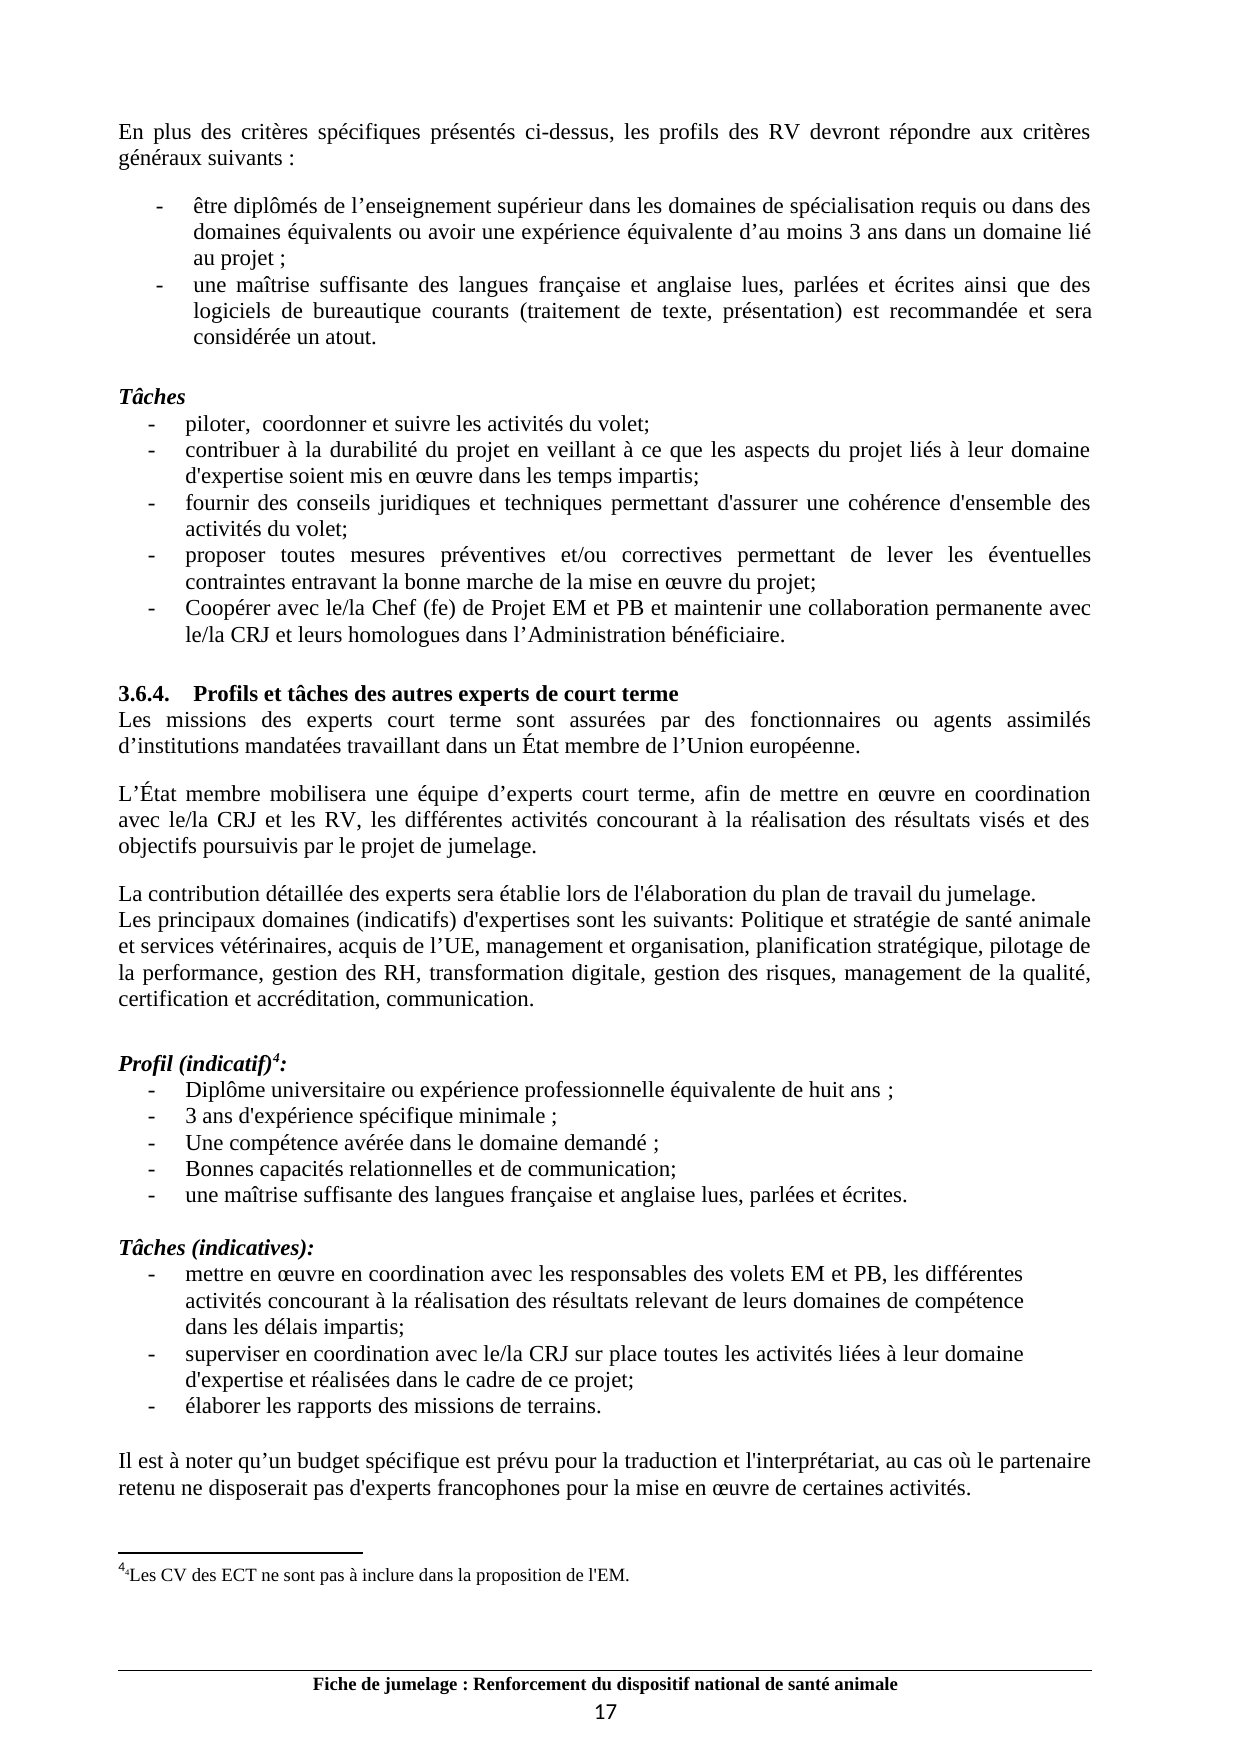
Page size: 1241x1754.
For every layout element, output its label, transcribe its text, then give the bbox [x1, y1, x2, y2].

list mettre en œuvre en coordination avec les responsables des volets EM et PB, les différentes activités concourant à la réalisation des résultats relevant de leurs domaines de compétence dans les délais impartis; [148, 1261, 1025, 1339]
text Tâches [118, 383, 1092, 410]
list proposer toutes mesures préventives et/ou correctives permettant de lever les éventuelles contraintes entravant la bonne marche de la mise en œuvre du projet; [148, 542, 1093, 594]
list Diplôme universitaire ou expérience professionnelle équivalente de huit ans ; [148, 1076, 1092, 1102]
list Bonnes capacités relationnelles et de communication; [148, 1155, 1025, 1181]
list contribuer à la durabilité du projet en veillant à ce que les aspects du projet liés à leur domaine d'expertise soient mis en œuvre dans les temps impartis; [148, 436, 1093, 489]
text La contribution détaillée des experts sera établie lors de l'élaboration du plan de travail du jumelage. [118, 879, 1092, 906]
text Il est à noter qu’un budget spécifique est prévu pour la traduction et l'interprétariat, au cas où le partenaire retenu ne disposerait pas d'experts francophones pour la mise en œuvre de certaines activités. [118, 1447, 1092, 1500]
text L’État membre mobilisera une équipe d’experts court terme, afin de mettre en œuvre en coordination avec le/la CRJ et les RV, les différentes activités concourant à la réalisation des résultats visés et des objectifs poursuivis par le projet de jumelage. [118, 780, 1092, 859]
text Les missions des experts court terme sont assurées par des fonctionnaires ou agents assimilés d’institutions mandatées travaillant dans un État membre de l’Union européenne. [118, 706, 1092, 759]
list Coopérer avec le/la Chef (fe) de Projet EM et PB et maintenir une collaboration permanente avec le/la CRJ et leurs homologues dans l’Administration bénéficiaire. [148, 594, 1093, 647]
text Les principaux domaines (indicatifs) d'expertises sont les suivants: Politique et stratégie de santé animale et services vétérinaires, acquis de l’UE, management et organisation, planification stratégique, pilotage de la performance, gestion des RH, transformation digitale, gestion des risques, management de la qualité, certification et accréditation, communication. [118, 906, 1092, 1011]
text Profil (indicatif)4: [118, 1050, 1092, 1076]
list 3 ans d'expérience spécifique minimale ; [148, 1102, 1092, 1129]
list Une compétence avérée dans le domaine demandé ; [148, 1129, 1025, 1155]
text En plus des critères spécifiques présentés ci-dessus, les profils des RV devront répondre aux critères généraux suivants : [118, 118, 1092, 171]
list superviser en coordination avec le/la CRJ sur place toutes les activités liées à leur domaine d'expertise et réalisées dans le cadre de ce projet; [148, 1339, 1025, 1392]
text Tâches (indicatives): [118, 1234, 1092, 1261]
list fournir des conseils juridiques et techniques permettant d'assurer une cohérence d'ensemble des activités du volet; [148, 489, 1093, 542]
list élaborer les rapports des missions de terrains. [148, 1392, 1025, 1419]
list piloter, coordonner et suivre les activités du volet; [148, 410, 1025, 436]
list Profils et tâches des autres experts de court terme [118, 680, 1092, 706]
list une maîtrise suffisante des langues française et anglaise lues, parlées et écrites. [148, 1181, 1025, 1208]
list une maîtrise suffisante des langues française et anglaise lues, parlées et écrites ainsi que des logiciels de bureautique courants (traitement de texte, présentation) est recommandée et sera considérée un atout. [156, 271, 1092, 350]
list être diplômés de l’enseignement supérieur dans les domaines de spécialisation requis ou dans des domaines équivalents ou avoir une expérience équivalente d’au moins 3 ans dans un domaine lié au projet ; [156, 192, 1092, 271]
